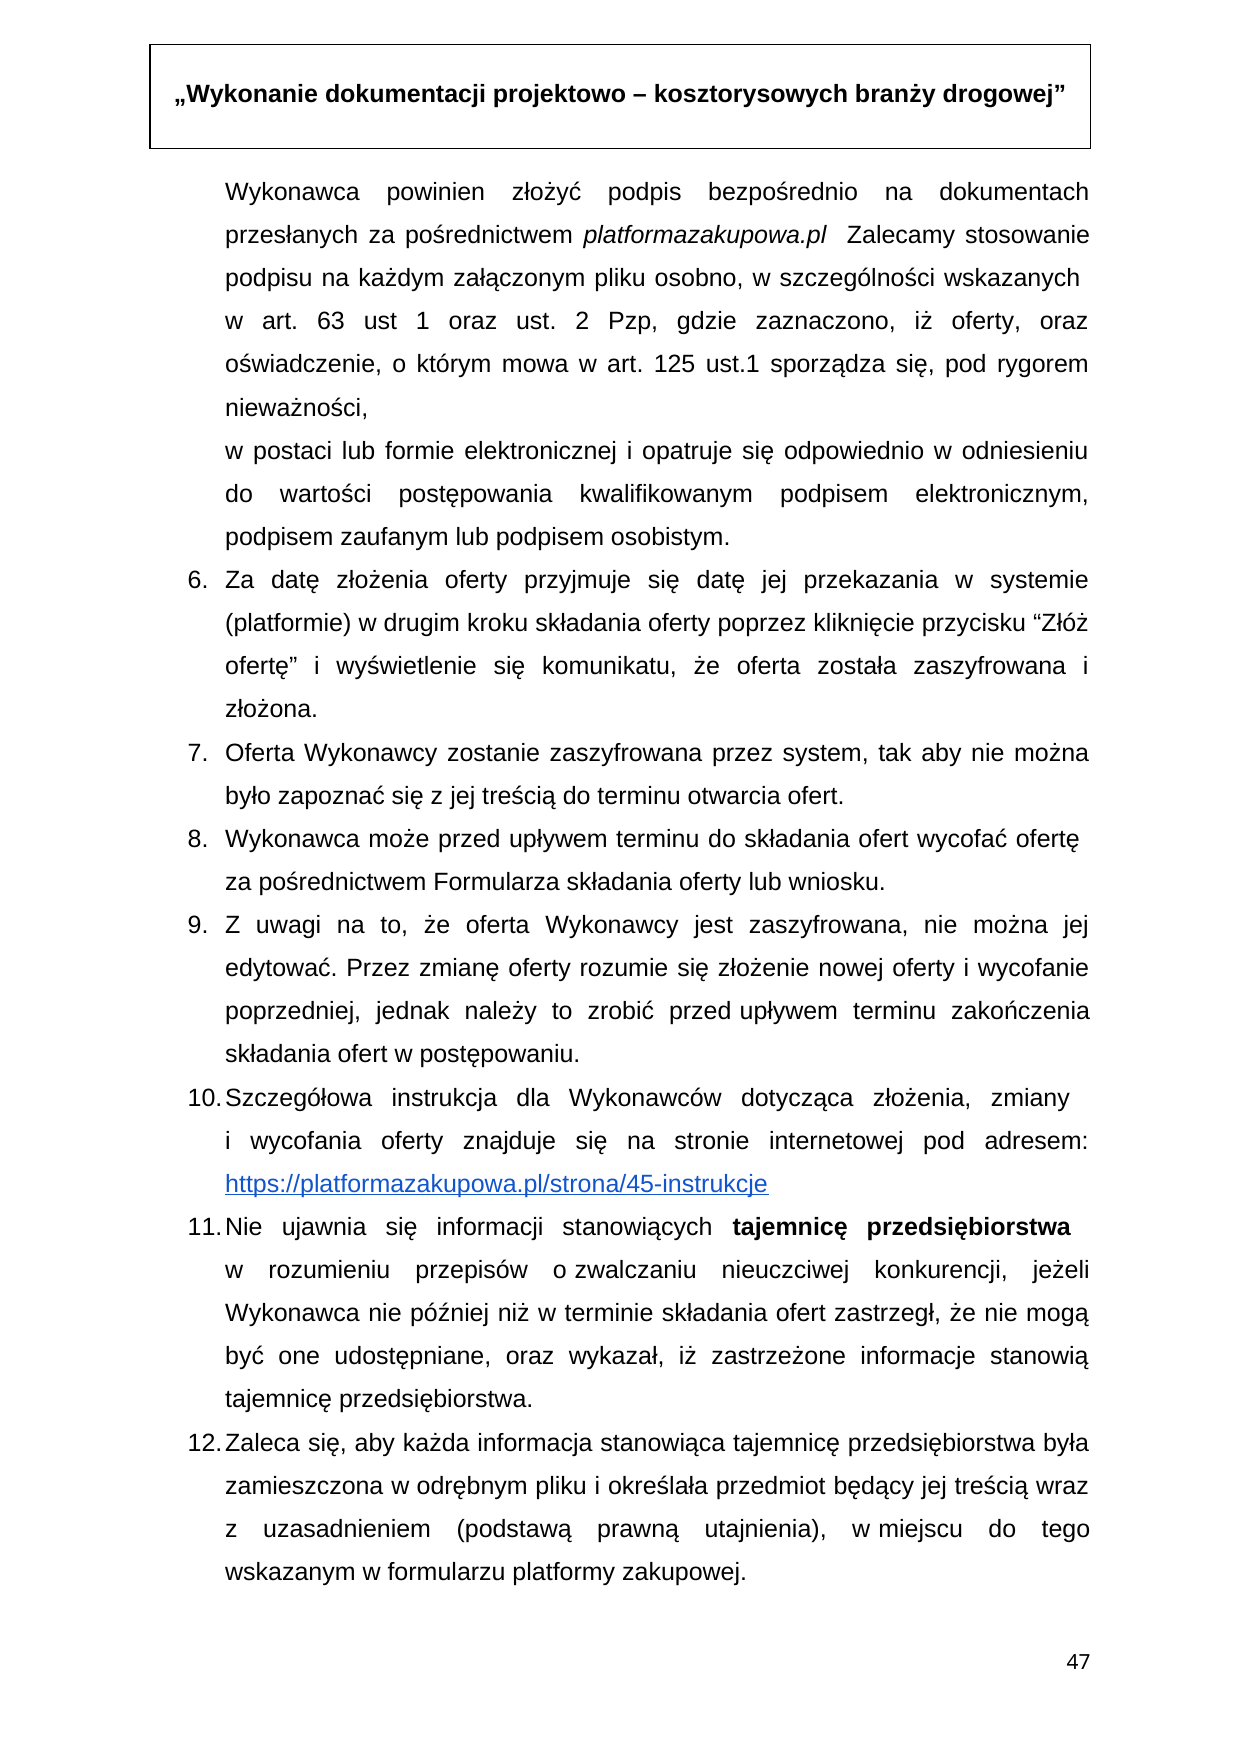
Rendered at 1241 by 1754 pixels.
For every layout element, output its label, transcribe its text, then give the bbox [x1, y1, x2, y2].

list Nie ujawnia się informacji stanowiących tajemnicę przedsiębiorstwa w rozumieniu przepisów o zwalczaniu nieuczciwej konkurencji, jeżeli Wykonawca nie później niż w terminie składania ofert zastrzegł, że nie mogą być one udostępniane, oraz wykazał, iż zastrzeżone informacje stanowią tajemnicę przedsiębiorstwa. [187, 1212, 1090, 1413]
list Oferta Wykonawcy zostanie zaszyfrowana przez system, tak aby nie można było zapoznać się z jej treścią do terminu otwarcia ofert. [187, 737, 1090, 809]
list Szczegółowa instrukcja dla Wykonawców dotycząca złożenia, zmiany i wycofania oferty znajduje się na stronie internetowej pod adresem: https://platformazakupowa.pl/strona/45-instrukcje [187, 1082, 1090, 1197]
list Wykonawca może przed upływem terminu do składania ofert wycofać ofertę za pośrednictwem Formularza składania oferty lub wniosku. [187, 824, 1090, 896]
list Z uwagi na to, że oferta Wykonawcy jest zaszyfrowana, nie można jej edytować. Przez zmianę oferty rozumie się złożenie nowej oferty i wycofanie poprzedniej, jednak należy to zrobić przed upływem terminu zakończenia składania ofert w postępowaniu. [187, 910, 1090, 1068]
list Za datę złożenia oferty przyjmuje się datę jej przekazania w systemie (platformie) w drugim kroku składania oferty poprzez kliknięcie przycisku “Złóż ofertę” i wyświetlenie się komunikatu, że oferta została zaszyfrowana i złożona. [187, 565, 1090, 723]
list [187, 177, 1090, 551]
list Zaleca się, aby każda informacja stanowiąca tajemnicę przedsiębiorstwa była zamieszczona w odrębnym pliku i określała przedmiot będący jej treścią wraz z uzasadnieniem (podstawą prawną utajnienia), w miejscu do tego wskazanym w formularzu platformy zakupowej. [187, 1427, 1090, 1586]
